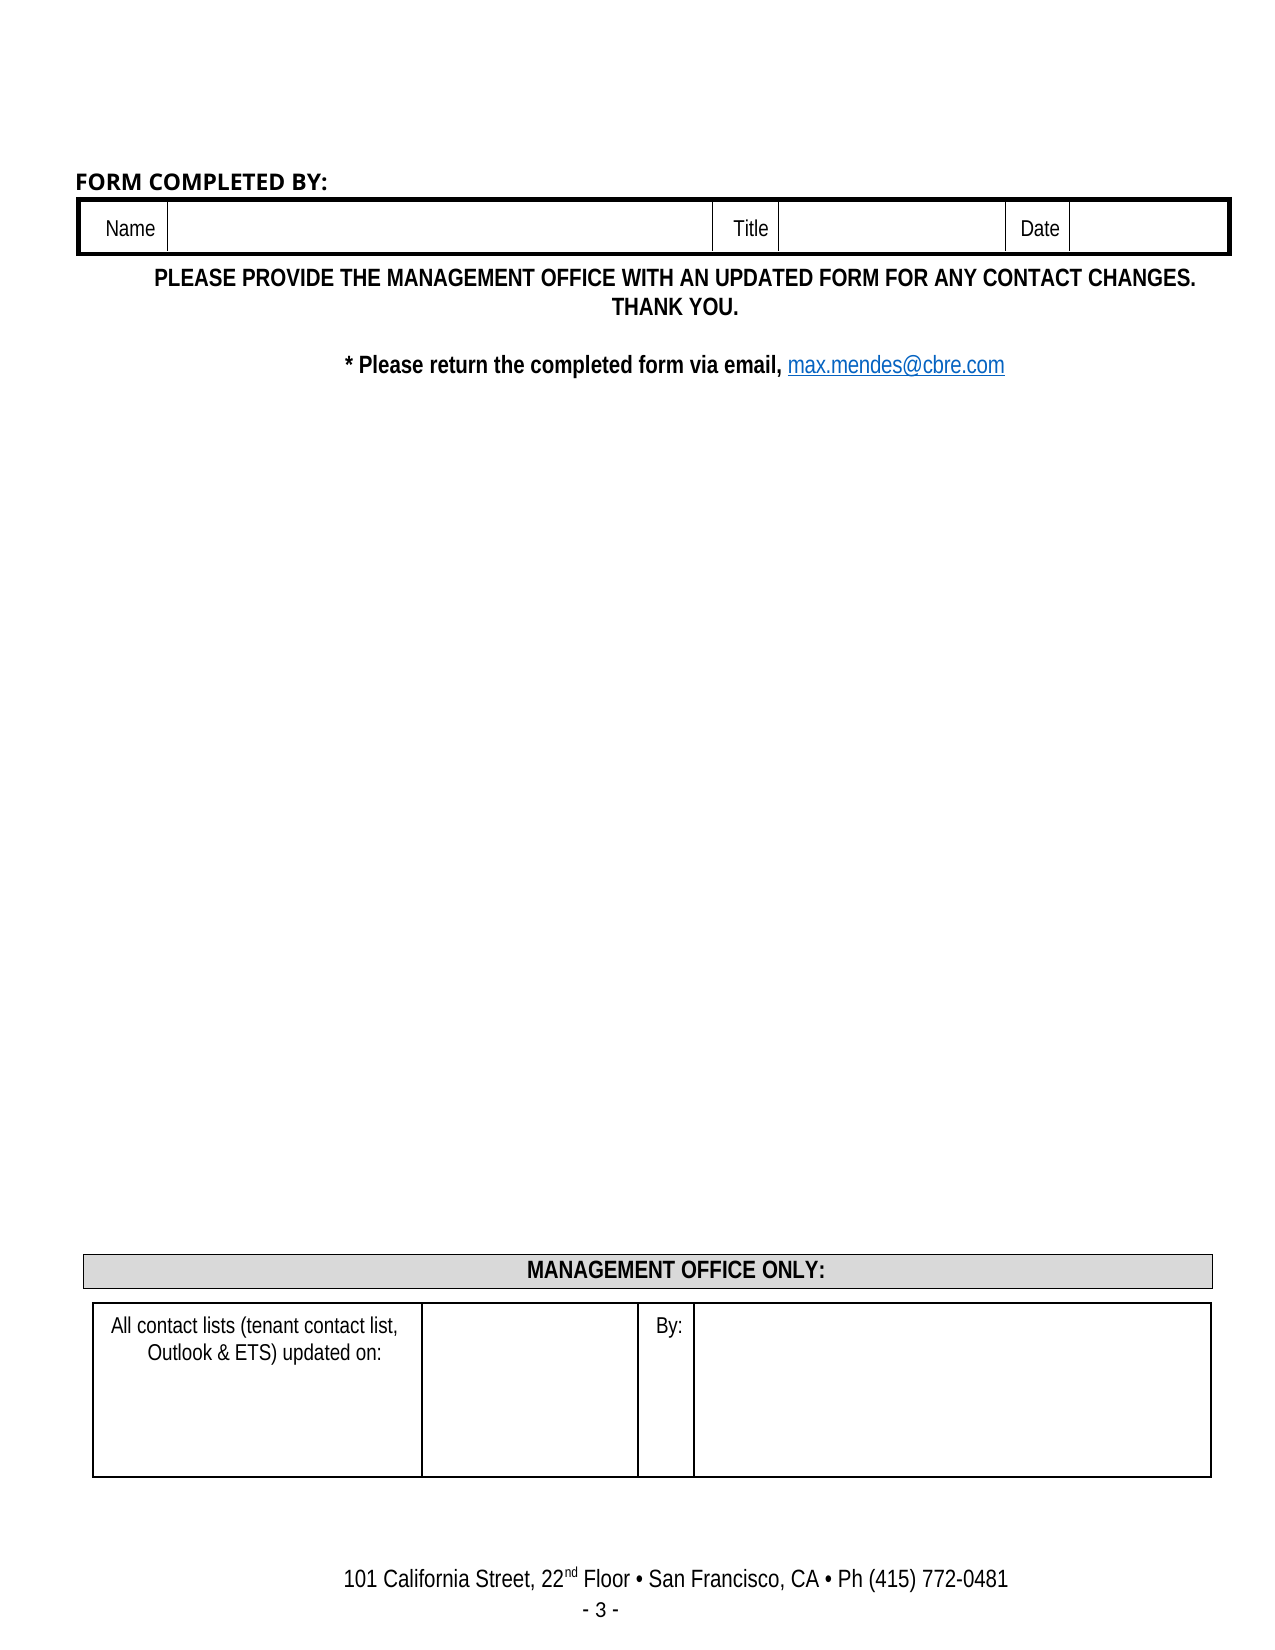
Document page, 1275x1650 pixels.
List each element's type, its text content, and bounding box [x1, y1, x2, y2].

table_header Date [1006, 202, 1069, 251]
table_header [1070, 202, 1227, 251]
table_header [779, 202, 1005, 251]
text PLEASE PROVIDE THE MANAGEMENT OFFICE WITH AN UPDATED FORM FOR ANY CONTACT CHANGES. THANK YOU. [152, 263, 1198, 321]
table_header [695, 1304, 1210, 1476]
text * Please return the completed form via email, max.mendes@cbre.com [108, 349, 1242, 378]
text FORM COMPLETED BY: [75, 166, 1242, 197]
table_header [168, 202, 712, 251]
table_header All contact lists (tenant contact list, Outlook & ETS) updated on: [94, 1304, 421, 1476]
table_header Title [713, 202, 778, 251]
table_header Name [81, 202, 167, 251]
table_header [423, 1304, 637, 1476]
table_header By: [639, 1304, 693, 1476]
